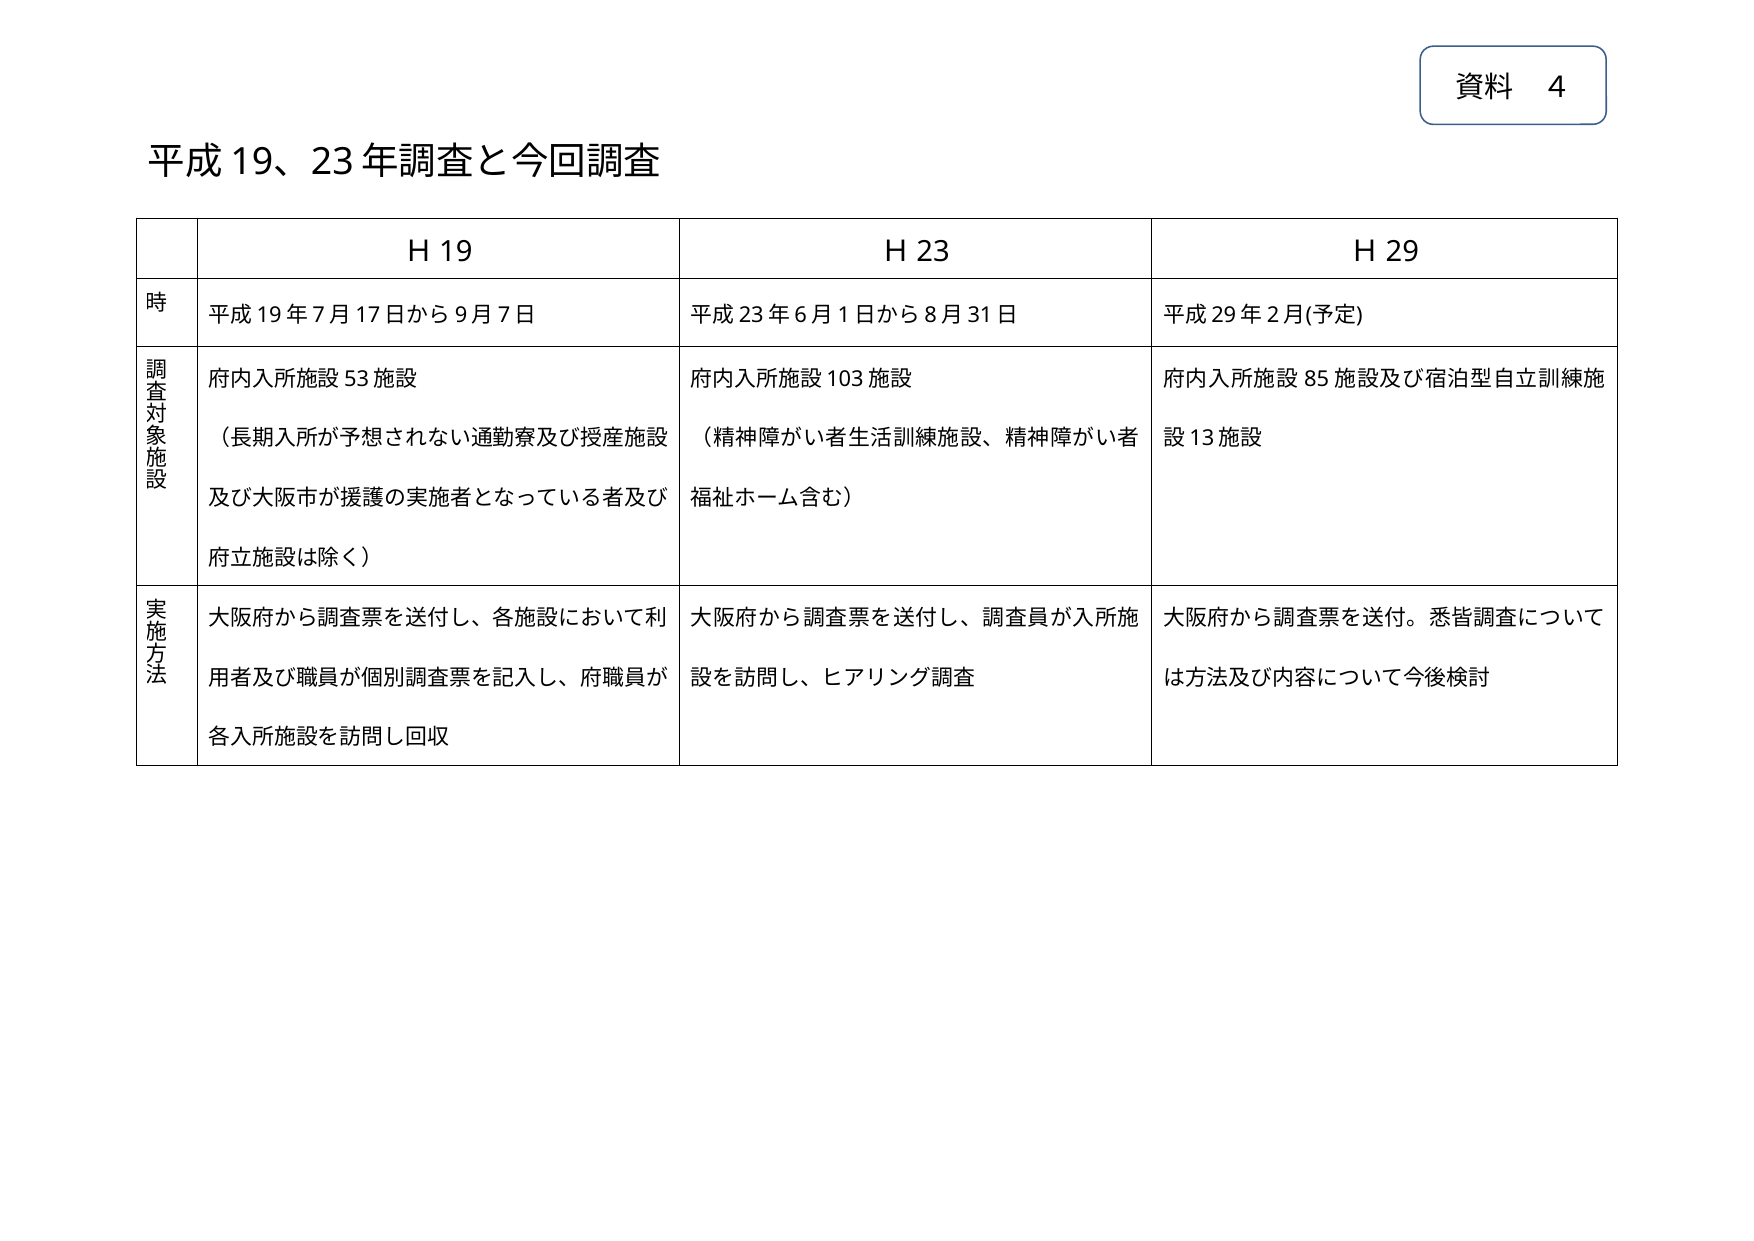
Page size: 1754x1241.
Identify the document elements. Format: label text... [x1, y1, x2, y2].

table_cell 平成19年7月17日から9月7日 [198, 279, 679, 346]
table_cell 調査対象施設 [137, 347, 197, 585]
table_cell 平成23年6月1日から8月31日 [680, 279, 1151, 346]
text 平成19、23年調査と今回調査 [148, 128, 1606, 188]
table_cell 実施方法 [137, 586, 197, 765]
table_cell 大阪府から調査票を送付し、調査員が入所施設を訪問し、ヒアリング調査 [680, 586, 1151, 765]
table_header Ｈ19 [198, 219, 679, 278]
table_cell 大阪府から調査票を送付し、各施設において利用者及び職員が個別調査票を記入し、府職員が各入所施設を訪問し回収 [198, 586, 679, 765]
table_header Ｈ29 [1152, 219, 1617, 278]
table_cell 大阪府から調査票を送付。悉皆調査については方法及び内容について今後検討 [1152, 586, 1617, 765]
table_cell 府内入所施設103施設 （精神障がい者生活訓練施設、精神障がい者福祉ホーム含む） [680, 347, 1151, 585]
table_header [137, 219, 197, 278]
table_cell 平成29年2月(予定) [1152, 279, 1617, 346]
table_header Ｈ23 [680, 219, 1151, 278]
table_cell 府内入所施設85施設及び宿泊型自立訓練施設13施設 [1152, 347, 1617, 585]
table_cell 時期 [137, 279, 197, 346]
table_cell 府内入所施設53施設 （長期入所が予想されない通勤寮及び授産施設及び大阪市が援護の実施者となっている者及び府立施設は除く） [198, 347, 679, 585]
